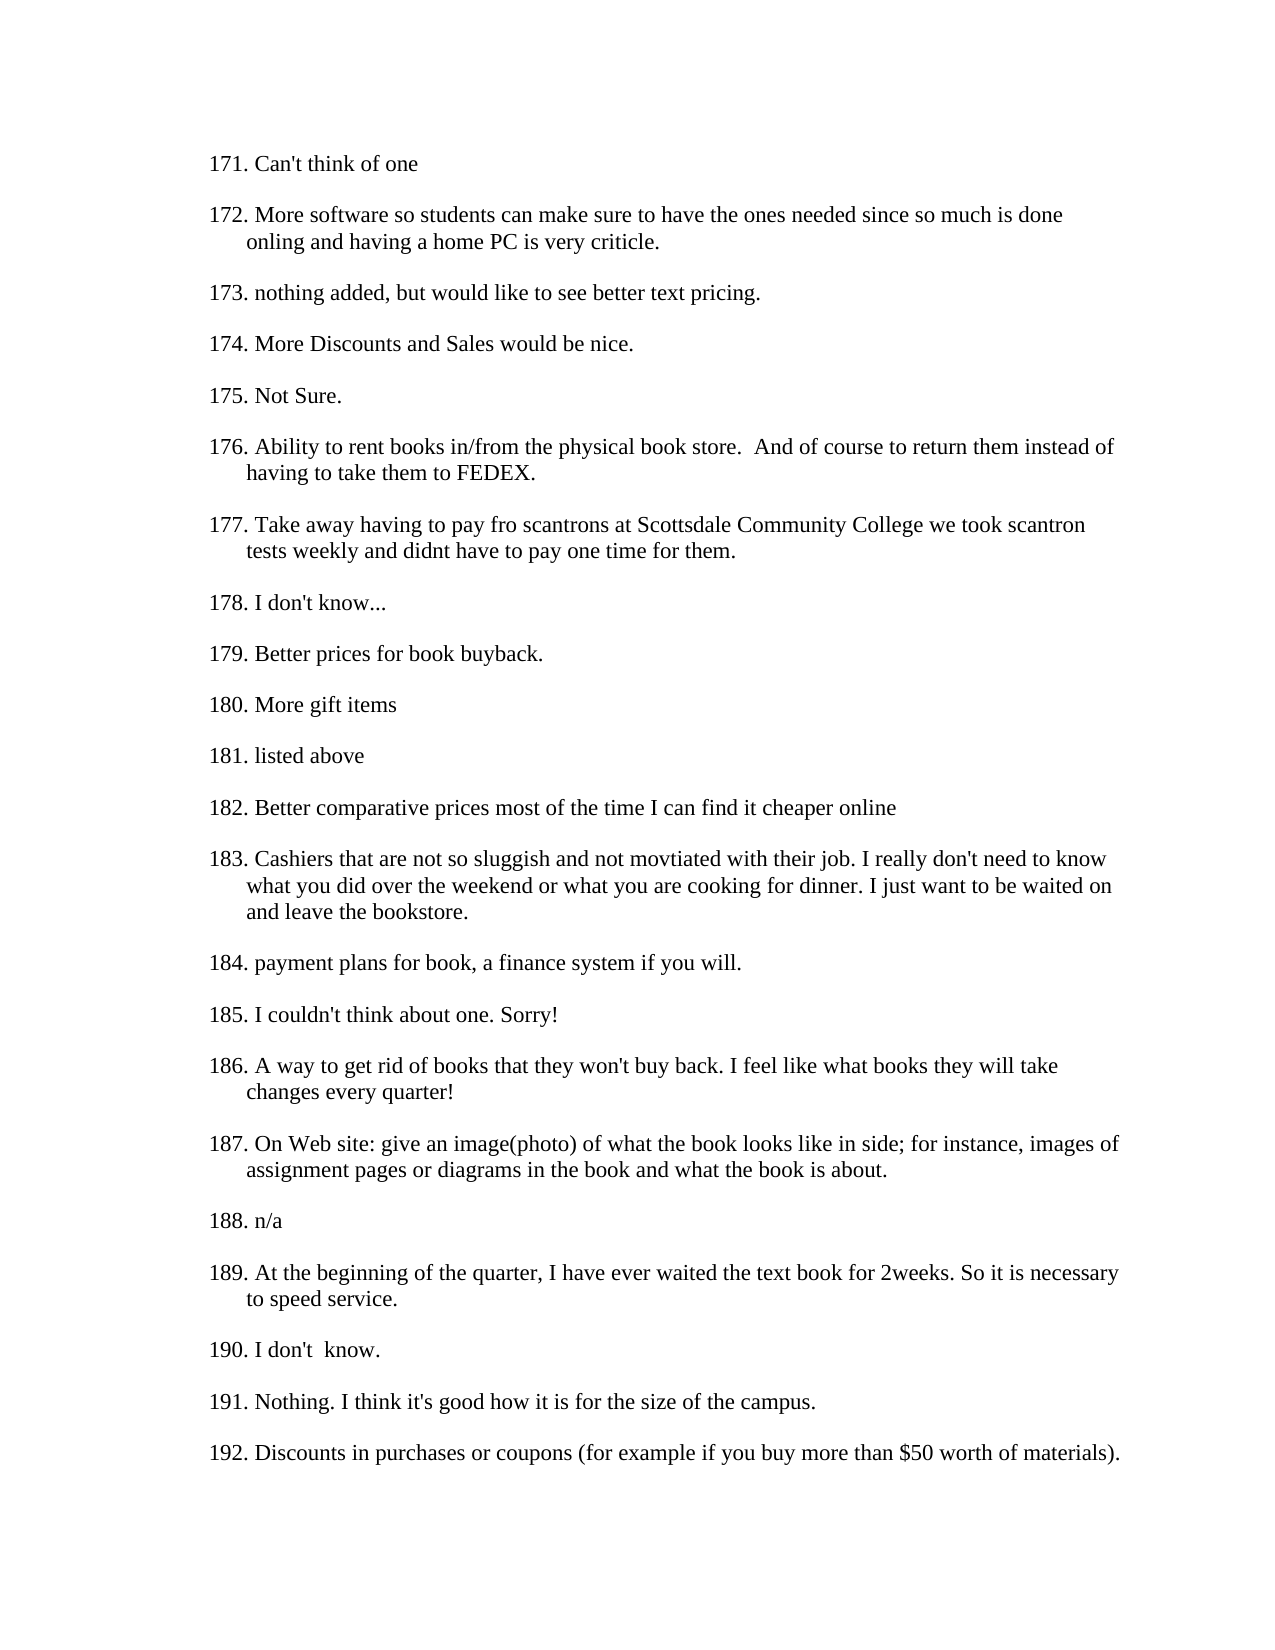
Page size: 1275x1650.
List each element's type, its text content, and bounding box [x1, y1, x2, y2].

table_cell Better comparative prices most of the time I can find it cheaper online [160, 794, 1138, 845]
table_cell Not Sure. [160, 382, 1138, 433]
table_cell Discounts in purchases or coupons (for example if you buy more than $50 worth of materials). [160, 1439, 1138, 1491]
table_cell nothing added, but would like to see better text pricing. [160, 279, 1138, 330]
table_cell Ability to rent books in/from the physical book store. And of course to return them instead of having to take them to FEDEX. [160, 433, 1138, 511]
table_cell payment plans for book, a finance system if you will. [160, 949, 1138, 1001]
table_cell More software so students can make sure to have the ones needed since so much is done onling and having a home PC is very criticle. [160, 201, 1138, 279]
table_cell listed above [160, 743, 1138, 794]
table_cell n/a [160, 1208, 1138, 1259]
table_cell Cashiers that are not so sluggish and not movtiated with their job. I really don't need to know what you did over the weekend or what you are cooking for dinner. I just want to be waited on and leave the bookstore. [160, 845, 1138, 949]
table_cell A way to get rid of books that they won't buy back. I feel like what books they will take changes every quarter! [160, 1052, 1138, 1130]
table_cell Nothing. I think it's good how it is for the size of the campus. [160, 1388, 1138, 1439]
table_cell I don't know. [160, 1337, 1138, 1388]
table_cell I couldn't think about one. Sorry! [160, 1001, 1138, 1052]
table_cell At the beginning of the quarter, I have ever waited the text book for 2weeks. So it is necessary to speed service. [160, 1259, 1138, 1337]
table_cell I don't know... [160, 589, 1138, 640]
table_cell On Web site: give an image(photo) of what the book looks like in side; for instance, images of assignment pages or diagrams in the book and what the book is about. [160, 1130, 1138, 1207]
table_cell Can't think of one [160, 150, 1138, 201]
table_cell More gift items [160, 691, 1138, 743]
table_cell Better prices for book buyback. [160, 640, 1138, 691]
table_cell More Discounts and Sales would be nice. [160, 330, 1138, 382]
table_cell Take away having to pay fro scantrons at Scottsdale Community College we took scantron tests weekly and didnt have to pay one time for them. [160, 511, 1138, 588]
